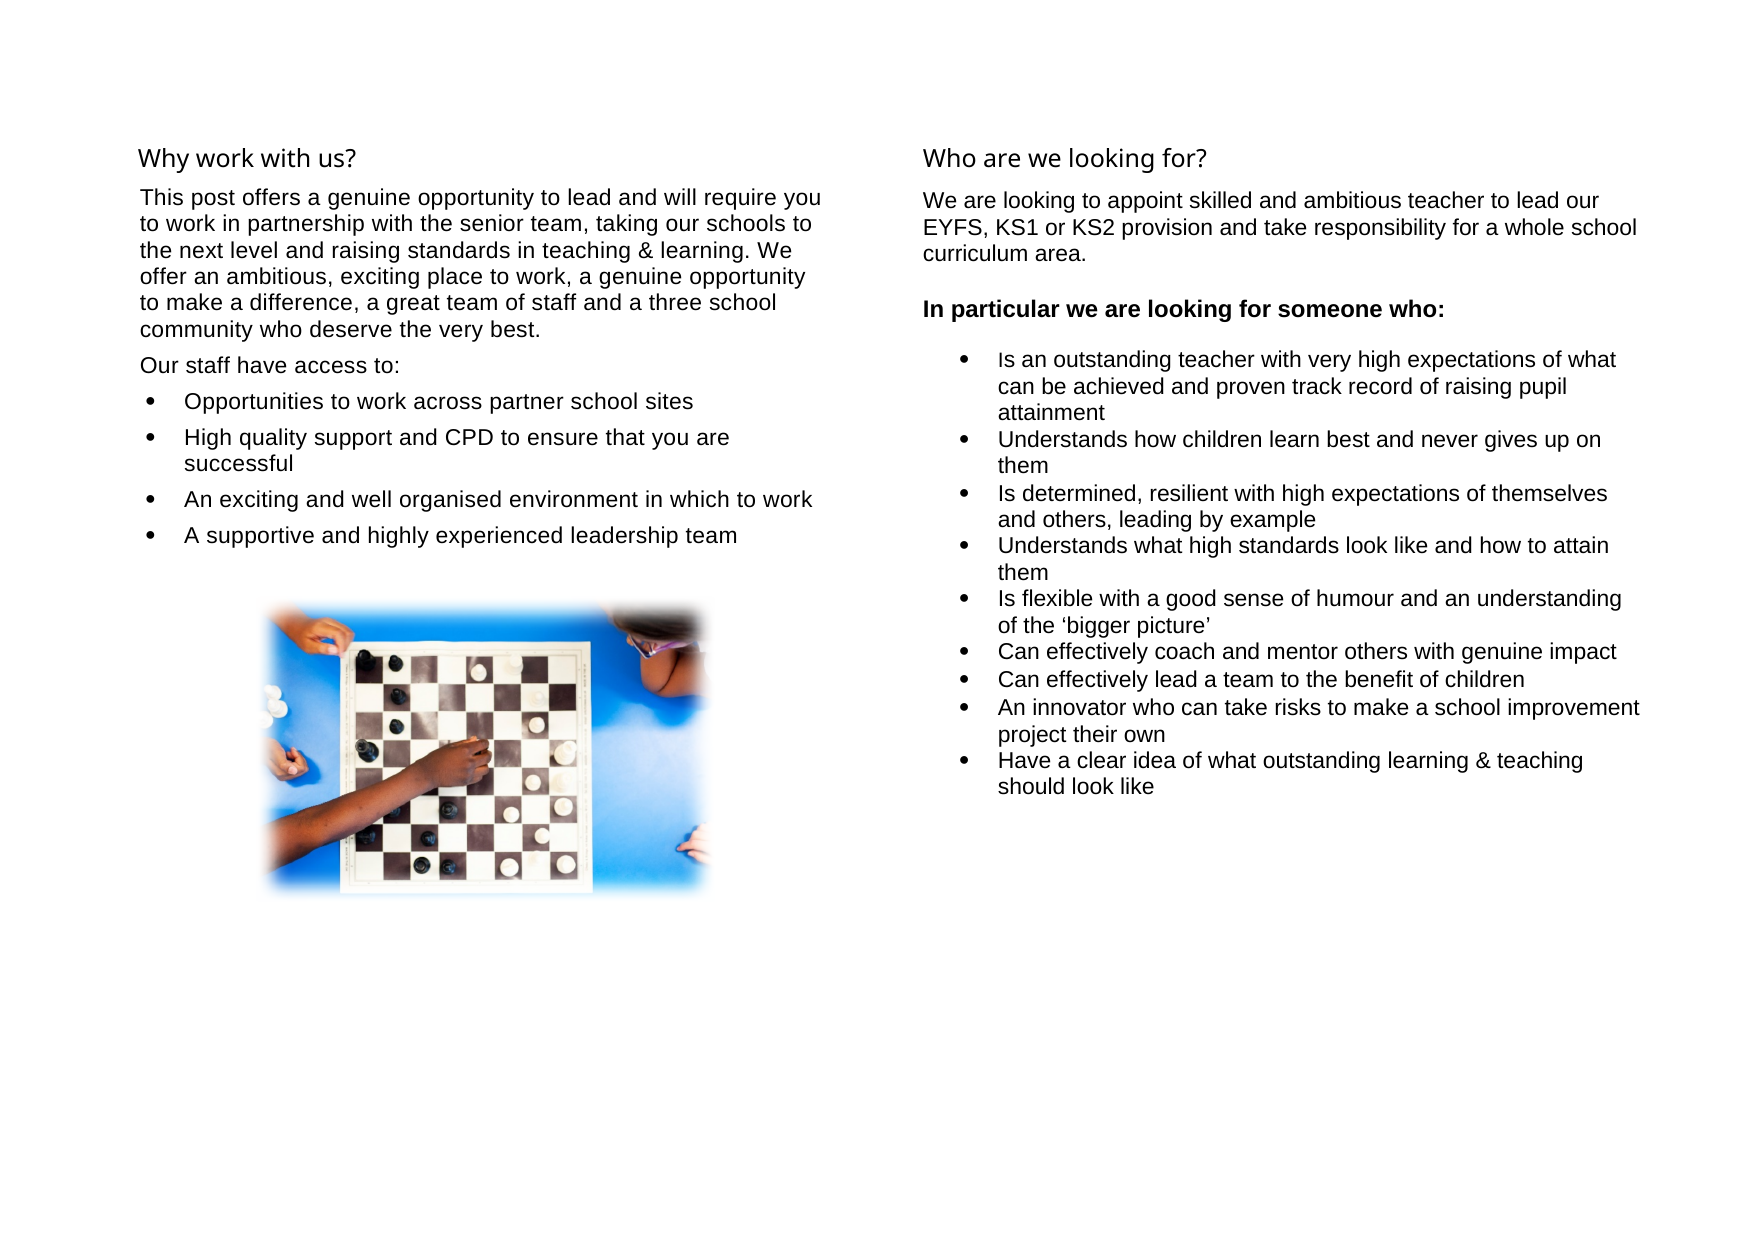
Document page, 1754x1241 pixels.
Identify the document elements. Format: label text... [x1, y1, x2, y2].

list Opportunities to work across partner school sites [146, 388, 832, 414]
list Understands how children learn best and never gives up on them [960, 426, 1646, 478]
list Can effectively lead a team to the benefit of children [960, 666, 1646, 692]
list High quality support and CPD to ensure that you are successful [146, 424, 832, 477]
picture [285, 625, 687, 874]
list Understands what high standards look like and how to attain them [960, 532, 1646, 585]
list Have a clear idea of what outstanding learning & teaching should look like [960, 747, 1646, 799]
text We are looking to appoint skilled and ambitious teacher to lead our EYFS, KS1 or KS2 provision and take responsibility for a whole school curriculum area. [923, 187, 1646, 266]
text This post offers a genuine opportunity to lead and will require you to work in partnership with the senior team, taking our schools to the next level and raising standards in teaching & learning. We offer an ambitious, exciting place to work, a genuine opportunity to make a difference, a great team of staff and a three school community who deserve the very best. [139, 184, 832, 342]
list An innovator who can take risks to make a school improvement project their own [960, 694, 1646, 747]
list Is determined, resilient with high expectations of themselves and others, leading by example [960, 480, 1646, 532]
list An exciting and well organised environment in which to work [146, 486, 832, 513]
text In particular we are looking for someone who: [923, 295, 1646, 322]
text Our staff have access to: [139, 352, 832, 378]
list Is flexible with a good sense of humour and an understanding of the ‘bigger picture’ [960, 585, 1646, 638]
list Is an outstanding teacher with very high expectations of what can be achieved and proven track record of raising pupil attainment [960, 346, 1646, 426]
text Who are we looking for? [923, 140, 1646, 174]
text Why work with us? [125, 140, 832, 174]
list A supportive and highly experienced leadership team [146, 522, 832, 549]
list Can effectively coach and mentor others with genuine impact [960, 638, 1646, 664]
